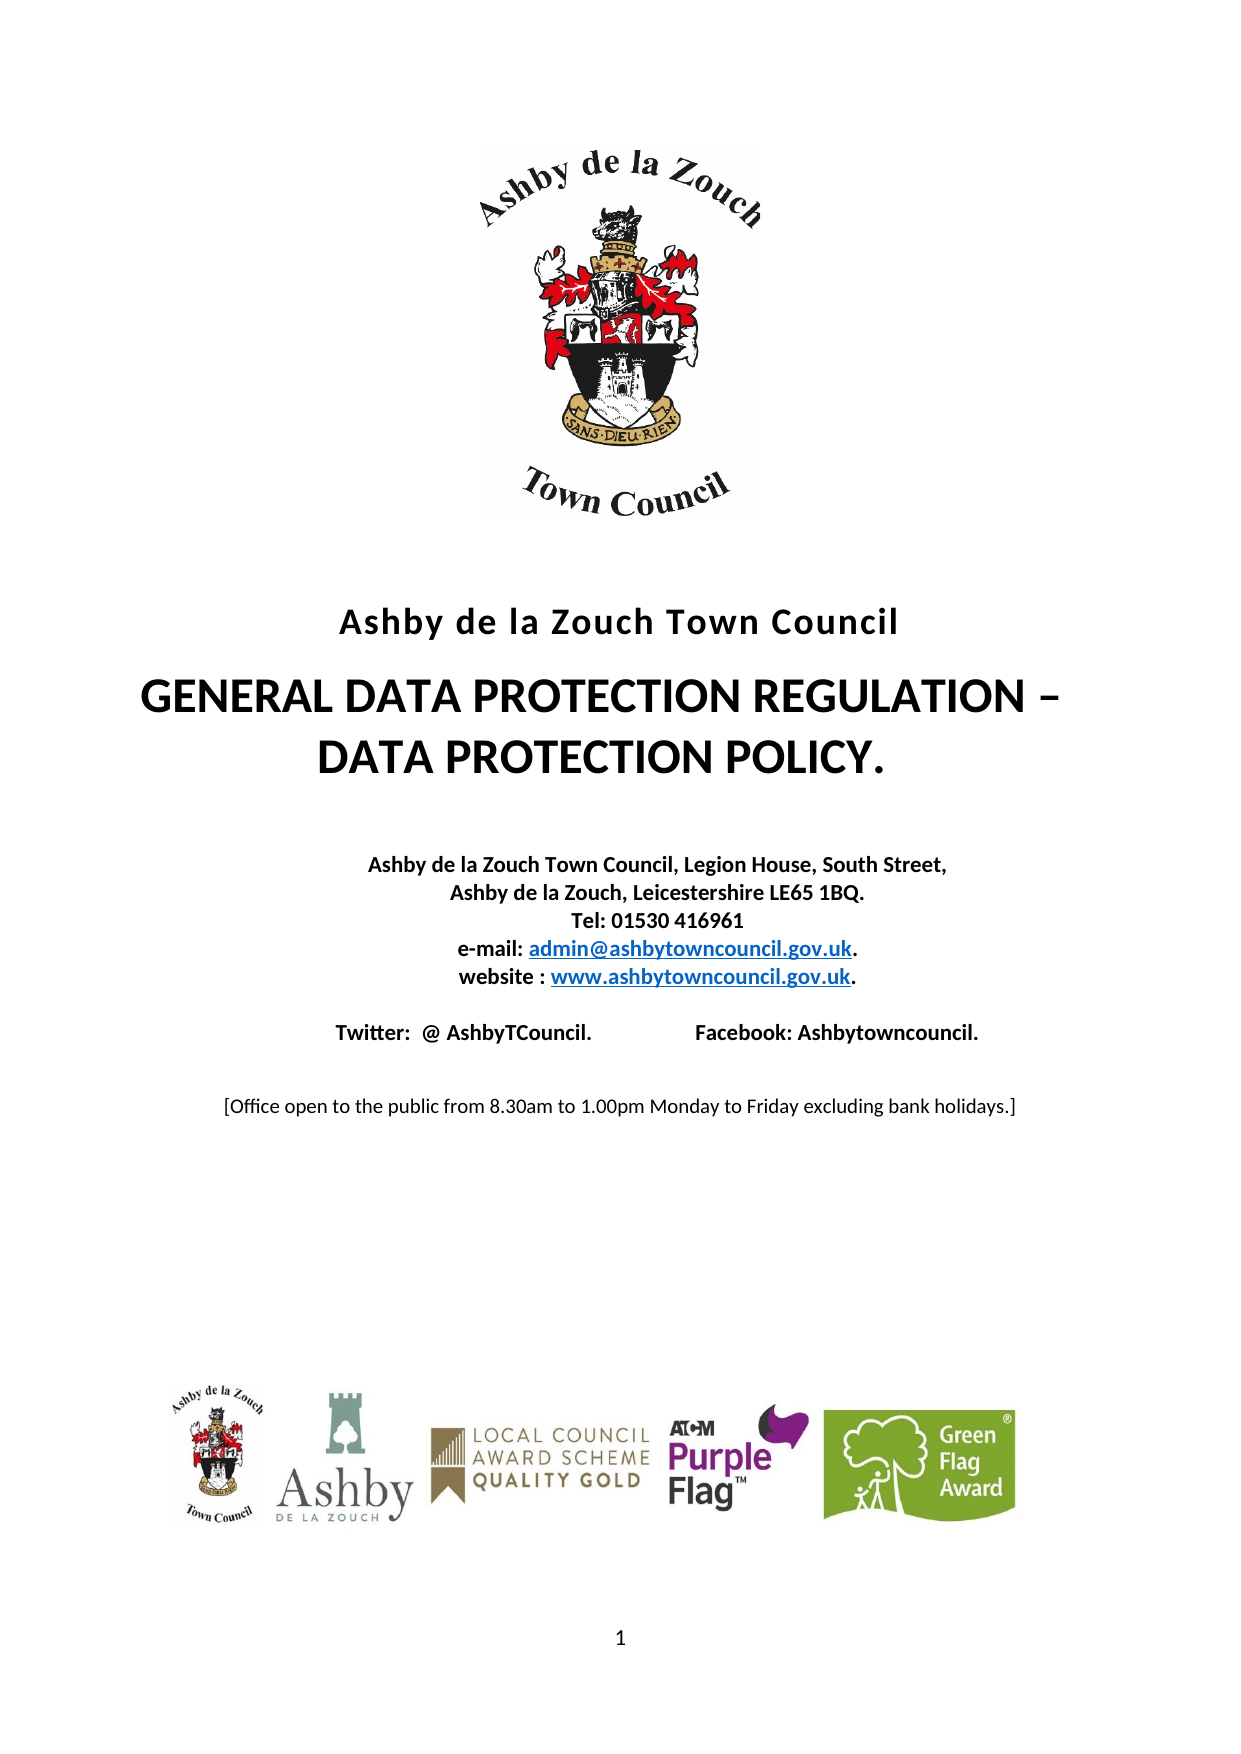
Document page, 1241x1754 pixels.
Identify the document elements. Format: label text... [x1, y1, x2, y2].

text Ashby de la Zouch Town Council [150, 598, 1090, 644]
picture [163, 1366, 1040, 1548]
text Tel: 01530 416961 [225, 906, 1090, 934]
text Ashby de la Zouch, Leicestershire LE65 1BQ. [225, 878, 1090, 906]
text [Office open to the public from 8.30am to 1.00pm Monday to Friday excluding bank holidays.] [150, 1093, 1090, 1118]
picture [480, 150, 761, 516]
text e-mail: admin@ashbytowncouncil.gov.uk. [225, 934, 1090, 962]
text Ashby de la Zouch Town Council, Legion House, South Street, [225, 850, 1090, 878]
text Twitter: @ AshbyTCouncil. Facebook: Ashbytowncouncil. [225, 1018, 1090, 1046]
text website : www.ashbytowncouncil.gov.uk. [225, 962, 1090, 990]
text GENERAL DATA PROTECTION REGULATION – DATA PROTECTION POLICY. [112, 664, 1090, 786]
